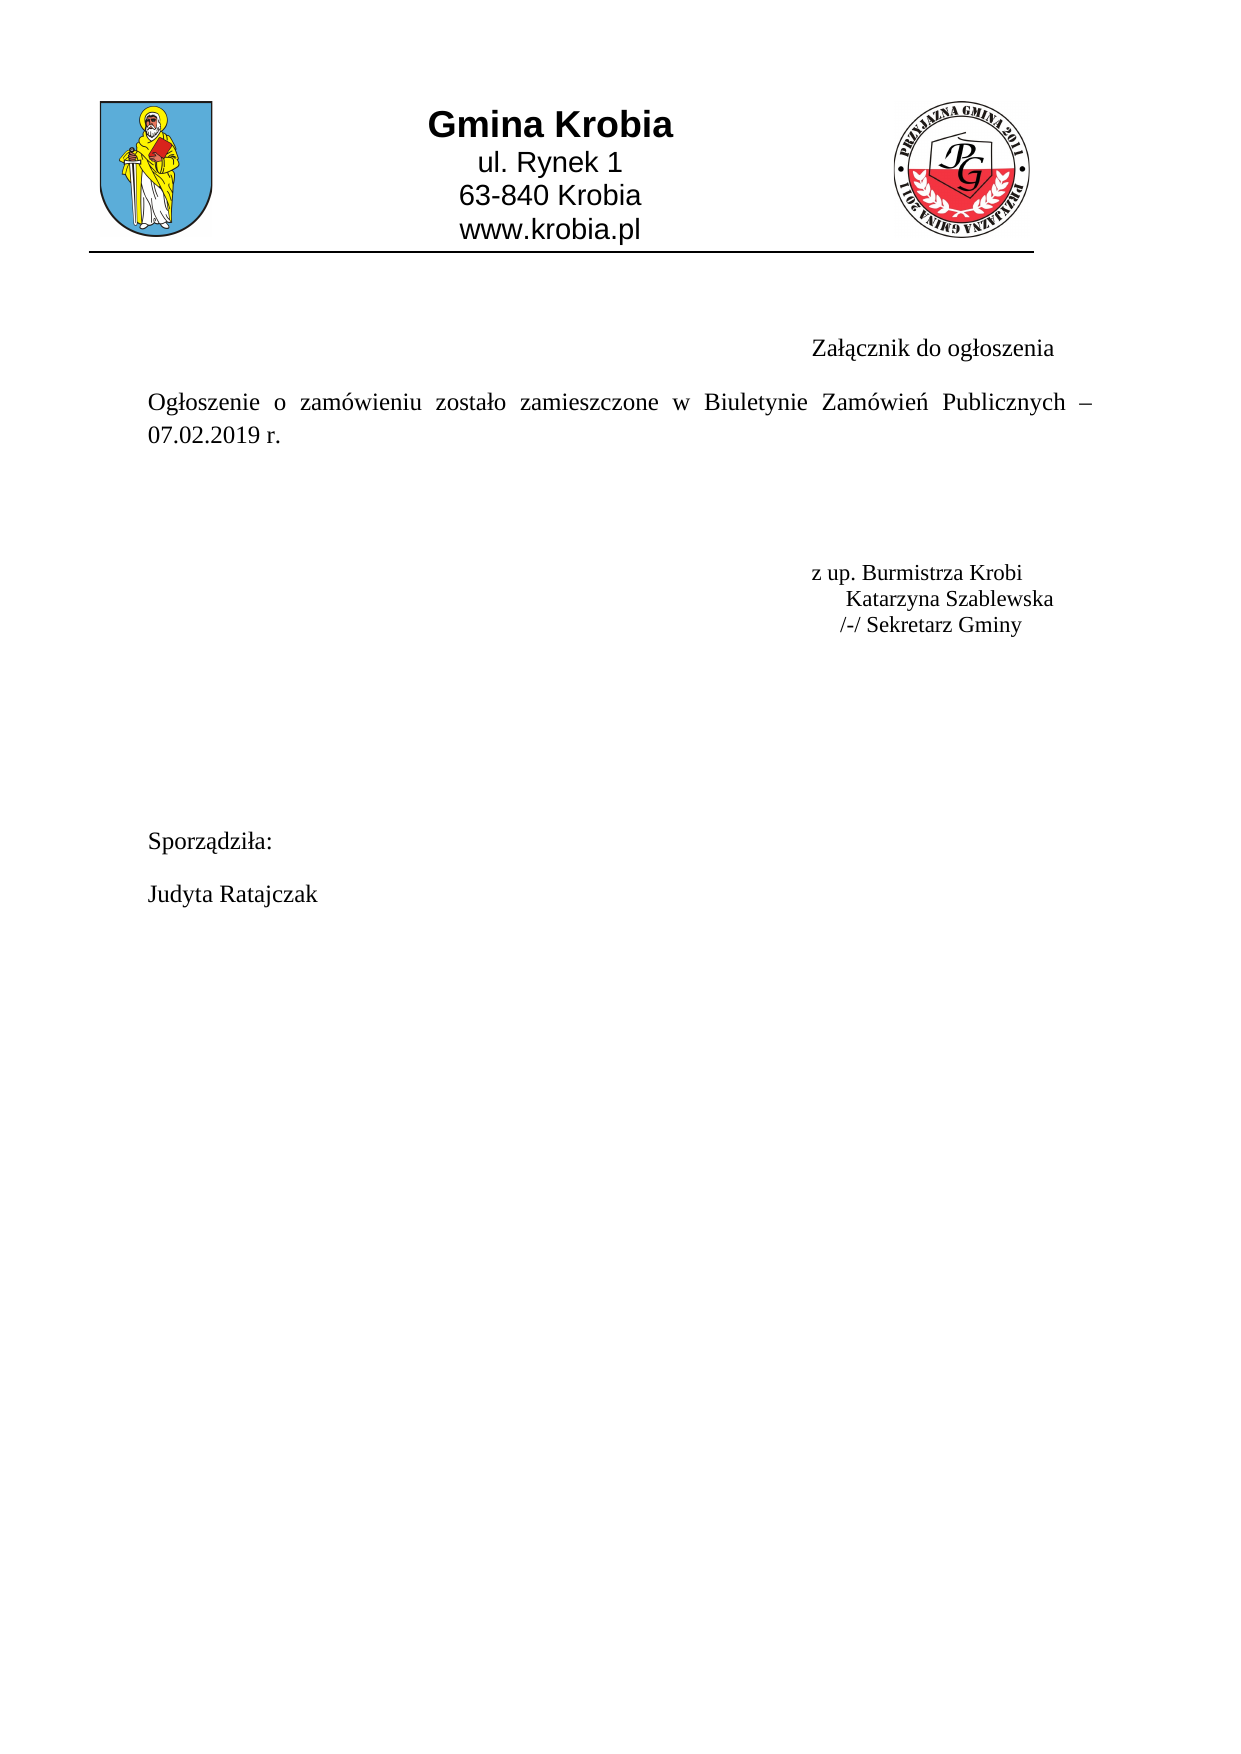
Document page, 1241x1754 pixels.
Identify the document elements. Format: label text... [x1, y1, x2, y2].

picture [893, 101, 1030, 238]
text z up. Burmistrza Krobi [738, 559, 1093, 585]
text Katarzyna Szablewska [148, 585, 1093, 611]
text Ogłoszenie o zamówieniu zostało zamieszczone w Biuletynie Zamówień Publicznych – 07.02.2019 r. [148, 387, 1093, 449]
text Załącznik do ogłoszenia [148, 333, 1093, 362]
picture [99, 101, 213, 237]
text /-/ Sekretarz Gminy [148, 611, 1093, 638]
text Judyta Ratajczak [148, 879, 1093, 908]
text Sporządziła: [148, 826, 1093, 854]
